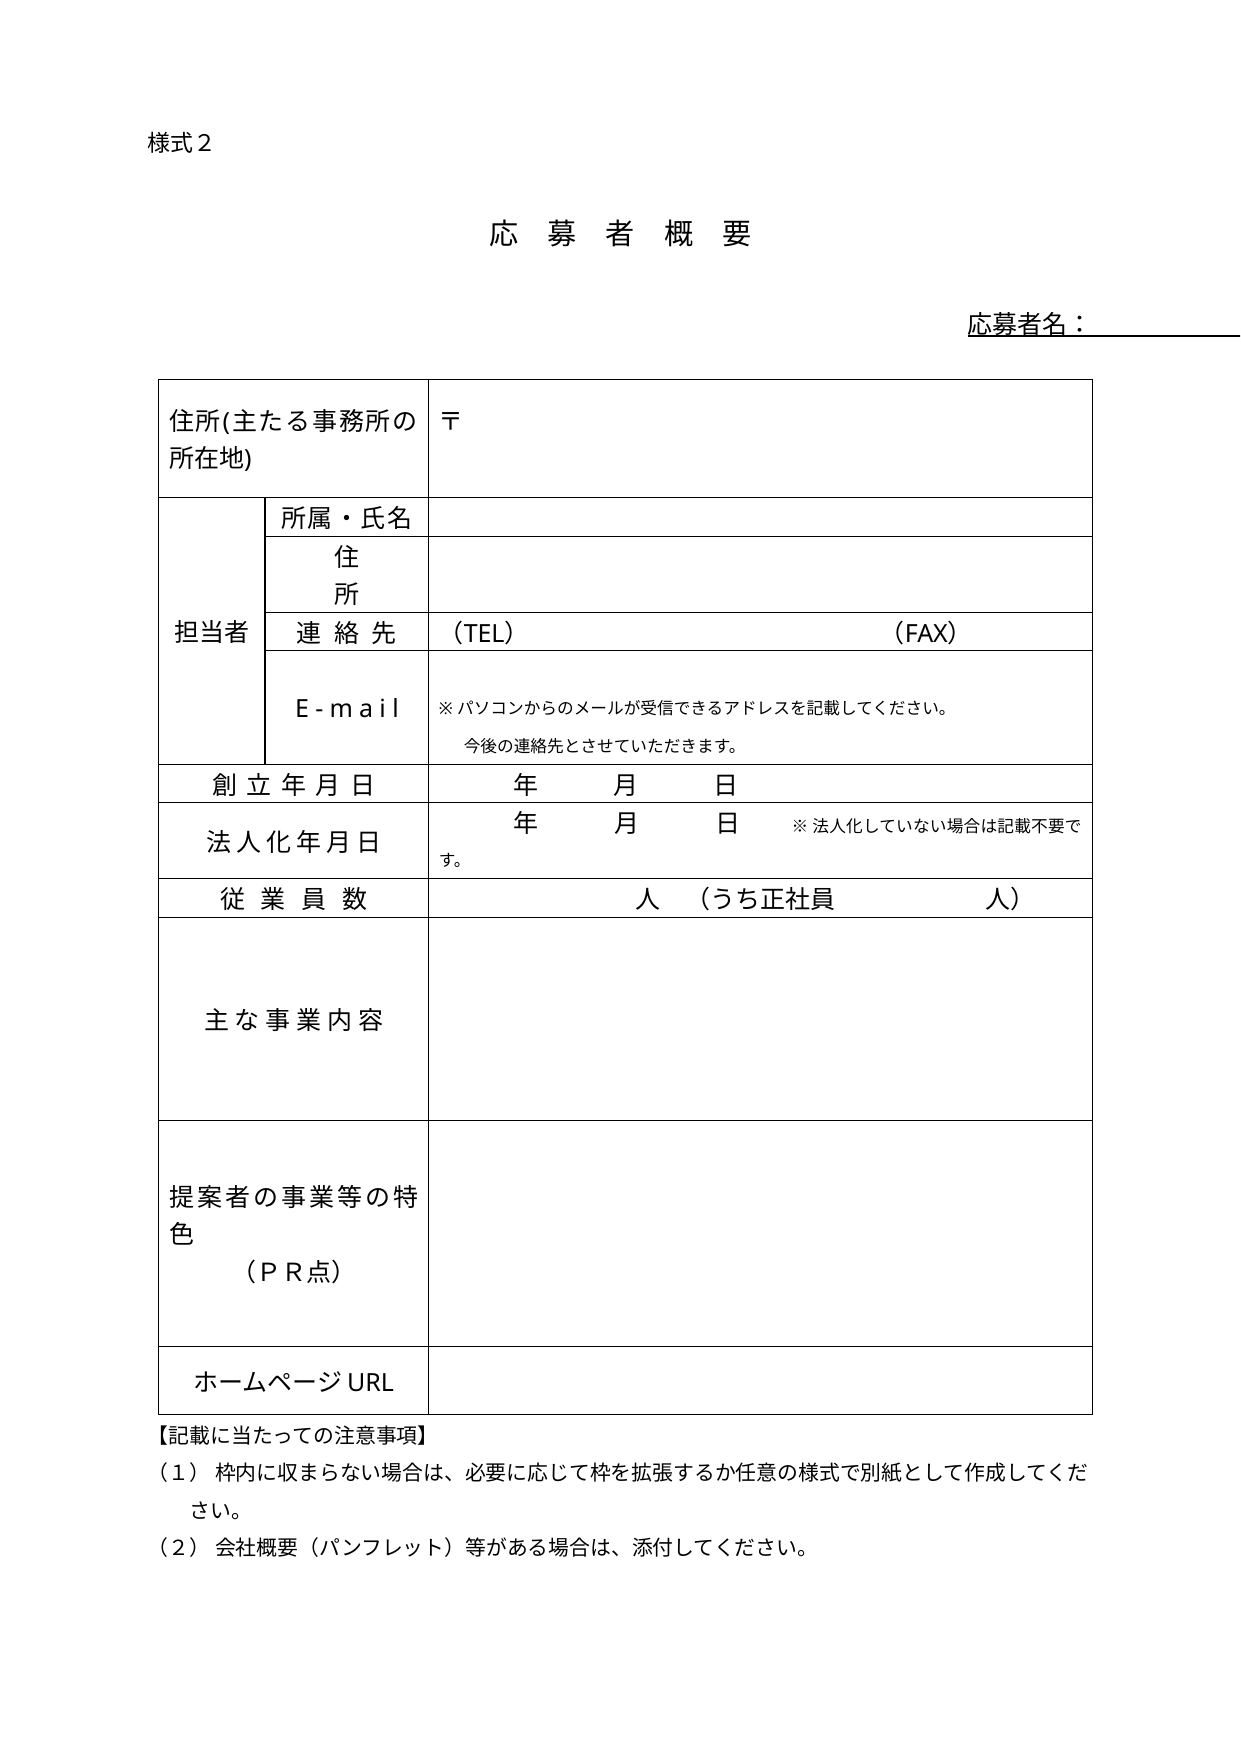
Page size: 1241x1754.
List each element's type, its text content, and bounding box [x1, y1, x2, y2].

table_cell 年 月 日 [429, 765, 1092, 802]
table_cell 所属・氏名 [266, 498, 428, 536]
table_cell 連絡先 [266, 613, 428, 650]
table_cell （TEL） （FAX） [429, 613, 1092, 650]
table_cell ※ パソコンからのメールが受信できるアドレスを記載してください。 今後の連絡先とさせていただきます。 [429, 651, 1092, 764]
table_cell ホームページURL [159, 1347, 428, 1414]
table_cell [429, 498, 1092, 536]
table_cell [429, 537, 1092, 612]
table_cell 人 （うち正社員 人） [429, 879, 1092, 917]
table_cell 住 所 [266, 537, 428, 612]
table_cell E-mail [266, 651, 428, 764]
table_cell 提案者の事業等の特色 （ＰＲ点） [159, 1121, 428, 1346]
table_cell 創立年月日 [159, 765, 428, 802]
table_cell [429, 1347, 1092, 1414]
table_cell 年 月 日 ※ 法人化していない場合は記載不要です。 [429, 803, 1092, 878]
table_cell 法人化年月日 [159, 803, 428, 878]
text （２） 会社概要（パンフレット）等がある場合は、添付してください。 [148, 1528, 1092, 1565]
table_header 〒 [429, 380, 1092, 497]
table_header 住所(主たる事務所の所在地) [159, 380, 428, 497]
table_cell [429, 1121, 1092, 1346]
table_cell [429, 918, 1092, 1119]
text 応 募 者 概 要 [148, 194, 1092, 269]
table_cell 担当者 [159, 498, 264, 764]
table_cell 主な事業内容 [159, 918, 428, 1119]
text （１） 枠内に収まらない場合は、必要に応じて枠を拡張するか任意の様式で別紙として作成してください。 [148, 1453, 1092, 1528]
table_cell 従業員数 [159, 879, 428, 917]
text 様式２ [148, 123, 1092, 160]
text 応募者名： [148, 303, 1092, 341]
text 【記載に当たっての注意事項】 [148, 1415, 1092, 1453]
